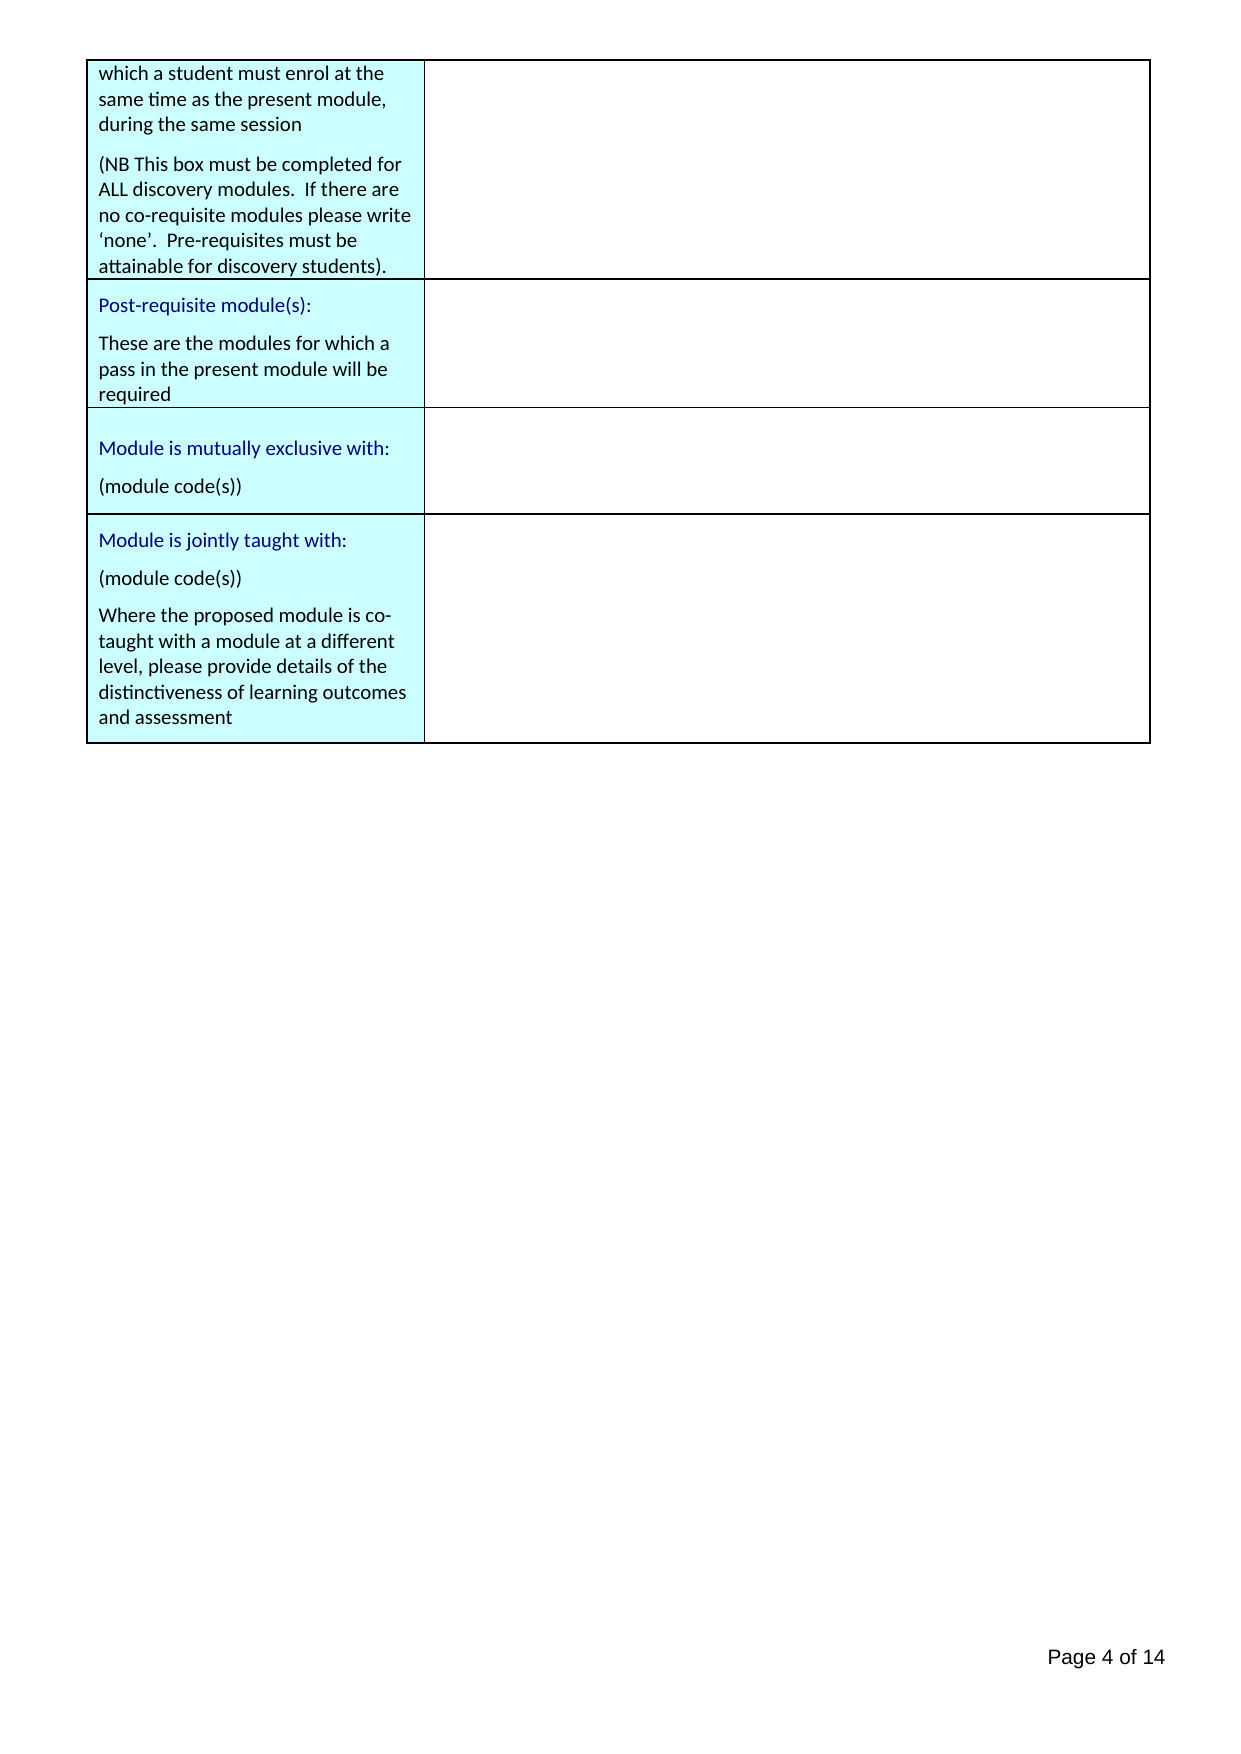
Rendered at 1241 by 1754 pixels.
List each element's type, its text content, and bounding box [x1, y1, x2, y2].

table_cell [425, 408, 1149, 513]
table_cell Post-requisite module(s): These are the modules for which a pass in the present module will be required [88, 280, 424, 407]
table_cell [425, 280, 1149, 407]
table_cell [425, 61, 1149, 278]
table_cell Module is jointly taught with: (module code(s)) Where the proposed module is co-taught with a module at a different level, please provide details of the distinctiveness of learning outcomes and assessment [88, 515, 424, 742]
table_cell [425, 515, 1149, 742]
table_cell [88, 61, 424, 278]
table_cell Module is mutually exclusive with: (module code(s)) [88, 408, 424, 513]
